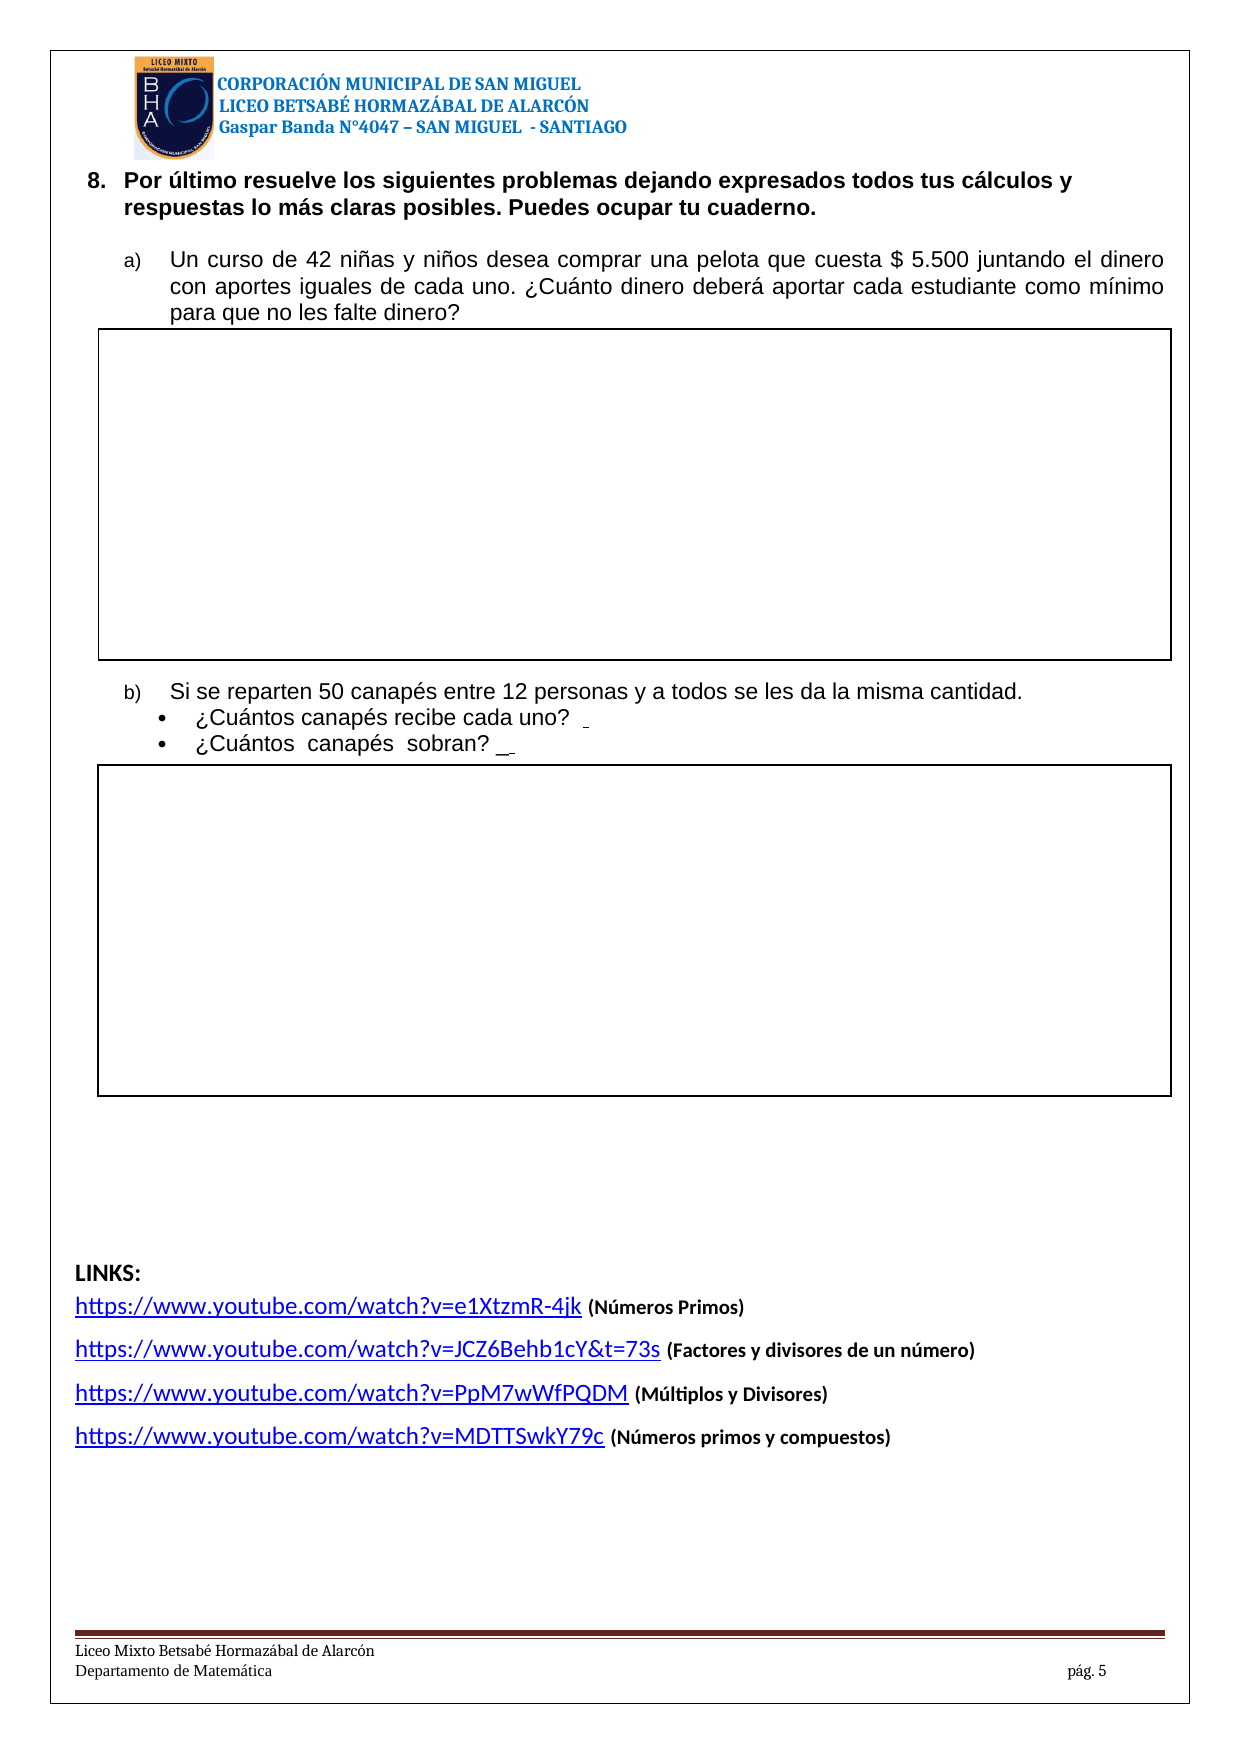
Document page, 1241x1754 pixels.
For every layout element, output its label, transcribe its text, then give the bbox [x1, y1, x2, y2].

picture [134, 56, 214, 160]
text https://www.youtube.com/watch?v=PpM7wWfPQDM (Múltiplos y Divisores) [75, 1377, 1165, 1407]
list ¿Cuántos canapés sobran? _ [158, 730, 1165, 757]
text LINKS: [75, 1257, 1165, 1288]
text https://www.youtube.com/watch?v=e1XtzmR-4jk (Números Primos) [75, 1290, 1165, 1321]
list Si se reparten 50 canapés entre 12 personas y a todos se les da la misma cantidad. [123, 678, 1165, 704]
list Un curso de 42 niñas y niños desea comprar una pelota que cuesta $ 5.500 juntando el dinero con aportes iguales de cada uno. ¿Cuánto dinero deberá aportar cada estudiante como mínimo para que no les falte dinero? [123, 246, 1165, 325]
list Por último resuelve los siguientes problemas dejando expresados todos tus cálculos y respuestas lo más claras posibles. Puedes ocupar tu cuaderno. [87, 167, 1165, 220]
list ¿Cuántos canapés recibe cada uno? [158, 704, 1165, 730]
text https://www.youtube.com/watch?v=JCZ6Behb1cY&t=73s (Factores y divisores de un número) [75, 1334, 1165, 1364]
text https://www.youtube.com/watch?v=MDTTSwkY79c (Números primos y compuestos) [75, 1420, 1165, 1451]
